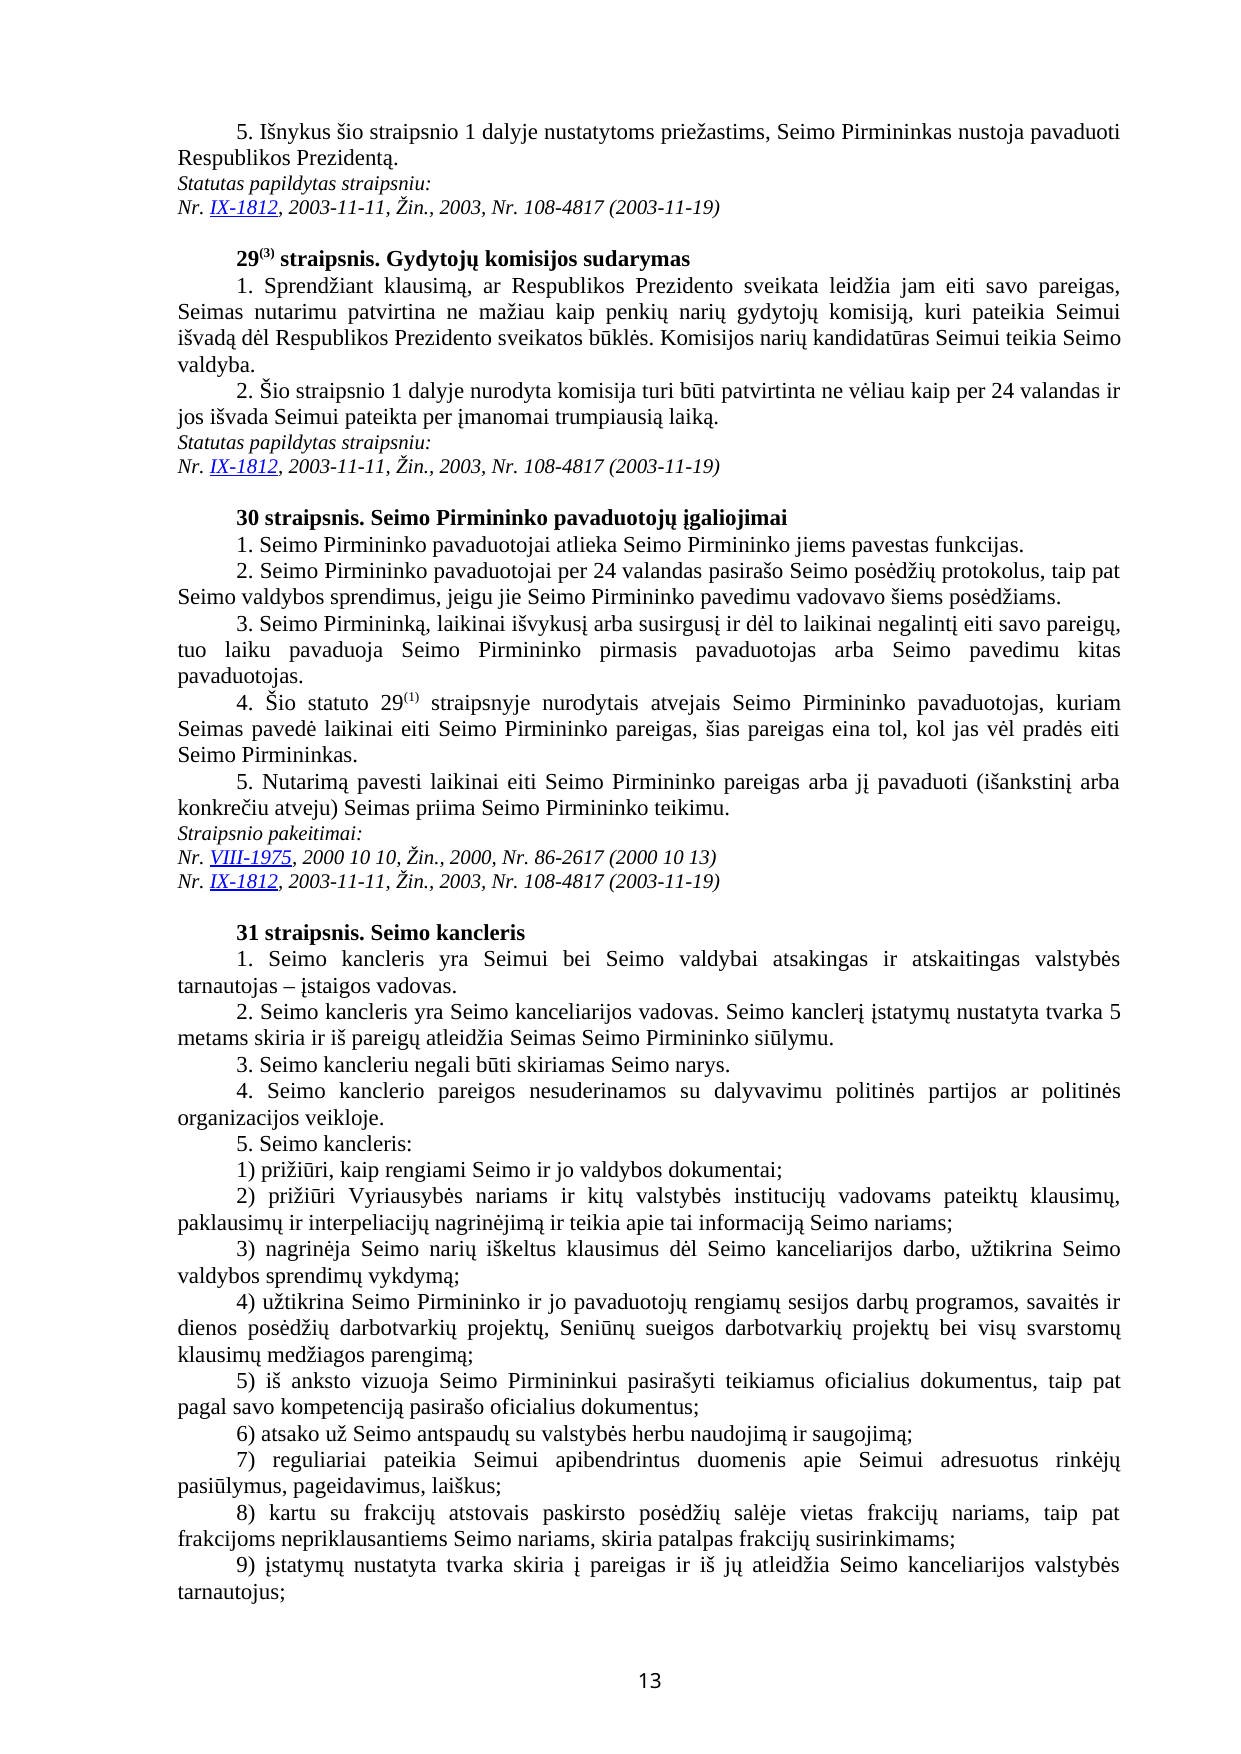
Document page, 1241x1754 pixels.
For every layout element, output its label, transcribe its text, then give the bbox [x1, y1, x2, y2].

text 5) iš anksto vizuoja Seimo Pirmininkui pasirašyti teikiamus oficialius dokumentus, taip pat pagal savo kompetenciją pasirašo oficialius dokumentus; [177, 1367, 1122, 1420]
text 5. Seimo kancleris: [177, 1130, 1122, 1156]
text Nr. IX-1812, 2003-11-11, Žin., 2003, Nr. 108-4817 (2003-11-19) [177, 195, 1122, 219]
text 2. Šio straipsnio 1 dalyje nurodyta komisija turi būti patvirtinta ne vėliau kaip per 24 valandas ir jos išvada Seimui pateikta per įmanomai trumpiausią laiką. [177, 377, 1122, 430]
text 3. Seimo kancleriu negali būti skiriamas Seimo narys. [177, 1051, 1122, 1077]
text 1. Seimo kancleris yra Seimui bei Seimo valdybai atsakingas ir atskaitingas valstybės tarnautojas – įstaigos vadovas. [177, 945, 1122, 998]
text Nr. VIII-1975, 2000 10 10, Žin., 2000, Nr. 86-2617 (2000 10 13) [177, 844, 1122, 869]
text Statutas papildytas straipsniu: [177, 430, 1122, 454]
text 3. Seimo Pirmininką, laikinai išvykusį arba susirgusį ir dėl to laikinai negalintį eiti savo pareigų, tuo laiku pavaduoja Seimo Pirmininko pirmasis pavaduotojas arba Seimo pavedimu kitas pavaduotojas. [177, 610, 1122, 689]
text 31 straipsnis. Seimo kancleris [177, 919, 1122, 945]
text 5. Išnykus šio straipsnio 1 dalyje nustatytoms priežastims, Seimo Pirmininkas nustoja pavaduoti Respublikos Prezidentą. [177, 118, 1122, 171]
text Statutas papildytas straipsniu: [177, 171, 1122, 195]
text 6) atsako už Seimo antspaudų su valstybės herbu naudojimą ir saugojimą; [177, 1420, 1122, 1446]
text 5. Nutarimą pavesti laikinai eiti Seimo Pirmininko pareigas arba jį pavaduoti (išankstinį arba konkrečiu atveju) Seimas priima Seimo Pirmininko teikimu. [177, 768, 1122, 821]
text 4. Šio statuto 29(1) straipsnyje nurodytais atvejais Seimo Pirmininko pavaduotojas, kuriam Seimas pavedė laikinai eiti Seimo Pirmininko pareigas, šias pareigas eina tol, kol jas vėl pradės eiti Seimo Pirmininkas. [177, 689, 1122, 768]
text Nr. IX-1812, 2003-11-11, Žin., 2003, Nr. 108-4817 (2003-11-19) [177, 869, 1122, 893]
text 2. Seimo kancleris yra Seimo kanceliarijos vadovas. Seimo kanclerį įstatymų nustatyta tvarka 5 metams skiria ir iš pareigų atleidžia Seimas Seimo Pirmininko siūlymu. [177, 998, 1122, 1051]
text 30 straipsnis. Seimo Pirmininko pavaduotojų įgaliojimai [177, 504, 1122, 531]
text 3) nagrinėja Seimo narių iškeltus klausimus dėl Seimo kanceliarijos darbo, užtikrina Seimo valdybos sprendimų vykdymą; [177, 1235, 1122, 1288]
text 1. Sprendžiant klausimą, ar Respublikos Prezidento sveikata leidžia jam eiti savo pareigas, Seimas nutarimu patvirtina ne mažiau kaip penkių narių gydytojų komisiją, kuri pateikia Seimui išvadą dėl Respublikos Prezidento sveikatos būklės. Komisijos narių kandidatūras Seimui teikia Seimo valdyba. [177, 272, 1122, 377]
text 1) prižiūri, kaip rengiami Seimo ir jo valdybos dokumentai; [177, 1156, 1122, 1183]
text 4) užtikrina Seimo Pirmininko ir jo pavaduotojų rengiamų sesijos darbų programos, savaitės ir dienos posėdžių darbotvarkių projektų, Seniūnų sueigos darbotvarkių projektų bei visų svarstomų klausimų medžiagos parengimą; [177, 1288, 1122, 1367]
text 4. Seimo kanclerio pareigos nesuderinamos su dalyvavimu politinės partijos ar politinės organizacijos veikloje. [177, 1077, 1122, 1130]
text 2) prižiūri Vyriausybės nariams ir kitų valstybės institucijų vadovams pateiktų klausimų, paklausimų ir interpeliacijų nagrinėjimą ir teikia apie tai informaciją Seimo nariams; [177, 1183, 1122, 1235]
text 9) įstatymų nustatyta tvarka skiria į pareigas ir iš jų atleidžia Seimo kanceliarijos valstybės tarnautojus; [177, 1552, 1122, 1604]
text 29(3) straipsnis. Gydytojų komisijos sudarymas [177, 245, 1122, 272]
text 7) reguliariai pateikia Seimui apibendrintus duomenis apie Seimui adresuotus rinkėjų pasiūlymus, pageidavimus, laiškus; [177, 1446, 1122, 1499]
text 1. Seimo Pirmininko pavaduotojai atlieka Seimo Pirmininko jiems pavestas funkcijas. [177, 531, 1122, 557]
text Straipsnio pakeitimai: [177, 821, 1122, 844]
text Nr. IX-1812, 2003-11-11, Žin., 2003, Nr. 108-4817 (2003-11-19) [177, 454, 1122, 478]
text 2. Seimo Pirmininko pavaduotojai per 24 valandas pasirašo Seimo posėdžių protokolus, taip pat Seimo valdybos sprendimus, jeigu jie Seimo Pirmininko pavedimu vadovavo šiems posėdžiams. [177, 557, 1122, 610]
text 8) kartu su frakcijų atstovais paskirsto posėdžių salėje vietas frakcijų nariams, taip pat frakcijoms nepriklausantiems Seimo nariams, skiria patalpas frakcijų susirinkimams; [177, 1499, 1122, 1552]
